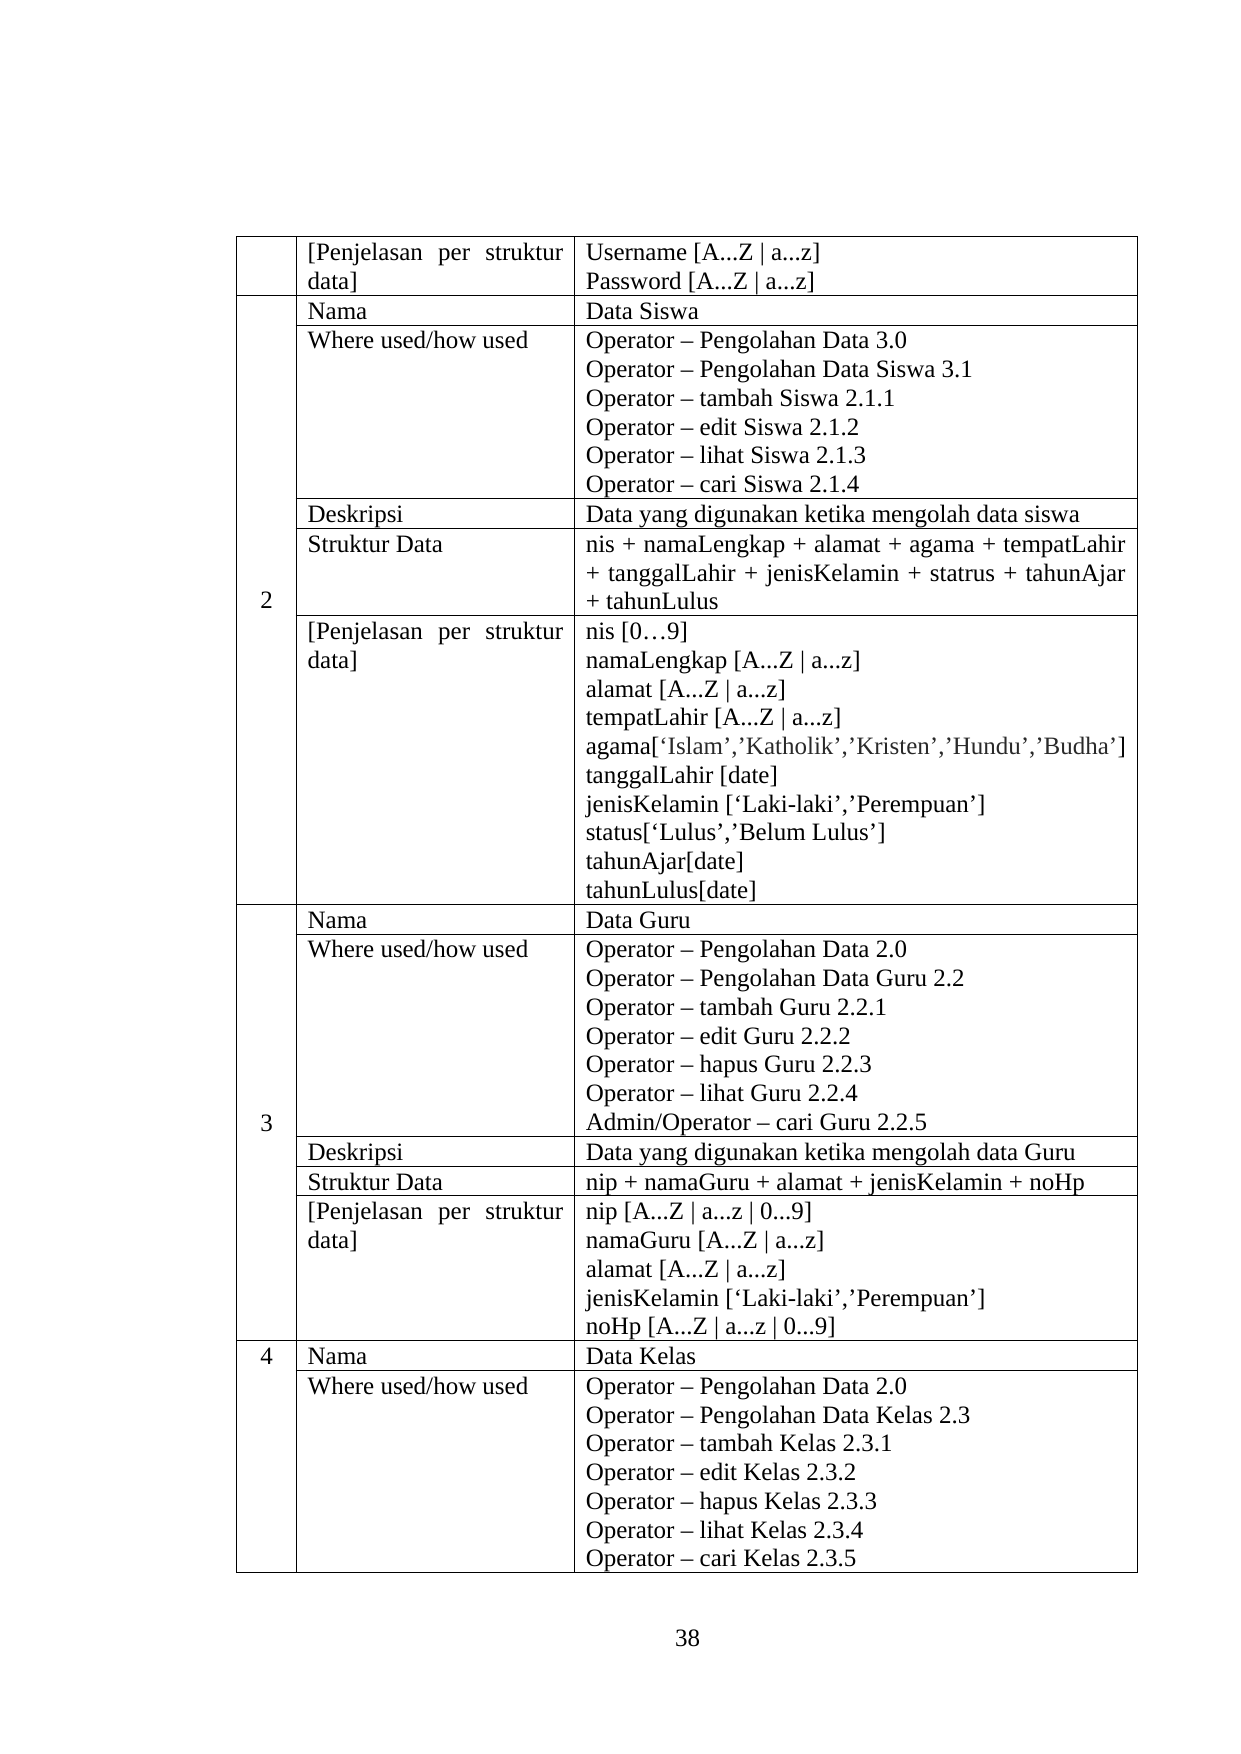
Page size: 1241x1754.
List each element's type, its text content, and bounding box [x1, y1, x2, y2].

table_cell [Penjelasan per struktur data] [297, 1196, 574, 1340]
table_cell [Penjelasan per struktur data] [297, 616, 574, 904]
table_cell Nama [297, 1341, 574, 1370]
table_cell Username [A...Z | a...z] Password [A...Z | a...z] [575, 237, 1137, 295]
table_cell Where used/how used [297, 935, 574, 1136]
table_cell Data yang digunakan ketika mengolah data Guru [575, 1137, 1137, 1166]
table_cell Struktur Data [297, 1167, 574, 1195]
table_cell Data yang digunakan ketika mengolah data siswa [575, 499, 1137, 528]
table_cell Data Siswa [575, 296, 1137, 324]
table_cell nis [0…9] namaLengkap [A...Z | a...z] alamat [A...Z | a...z] tempatLahir [A...Z | a...z] agama[‘Islam’,’Katholik’,’Kristen’,’Hundu’,’Budha’] tanggalLahir [date] jenisKelamin [‘Laki-laki’,’Perempuan’] status[‘Lulus’,’Belum Lulus’] tahunAjar[date] tahunLulus[date] [575, 616, 1137, 904]
table_cell Deskripsi [297, 1137, 574, 1166]
table_cell 3 [237, 905, 296, 1340]
table_cell Where used/how used [297, 326, 574, 498]
table_cell nis + namaLengkap + alamat + agama + tempatLahir + tanggalLahir + jenisKelamin + statrus + tahunAjar + tahunLulus [575, 529, 1137, 615]
table_cell 4 [237, 1341, 296, 1572]
table_cell nip + namaGuru + alamat + jenisKelamin + noHp [575, 1167, 1137, 1195]
table_cell Struktur Data [297, 529, 574, 615]
table_cell Deskripsi [297, 499, 574, 528]
table_cell 2 [237, 296, 296, 904]
table_cell Operator – Pengolahan Data 3.0 Operator – Pengolahan Data Siswa 3.1 Operator – tambah Siswa 2.1.1 Operator – edit Siswa 2.1.2 Operator – lihat Siswa 2.1.3 Operator – cari Siswa 2.1.4 [575, 326, 1137, 498]
table_cell Nama [297, 905, 574, 933]
table_cell Nama [297, 296, 574, 324]
table_cell Data Kelas [575, 1341, 1137, 1370]
table_cell Operator – Pengolahan Data 2.0 Operator – Pengolahan Data Kelas 2.3 Operator – tambah Kelas 2.3.1 Operator – edit Kelas 2.3.2 Operator – hapus Kelas 2.3.3 Operator – lihat Kelas 2.3.4 Operator – cari Kelas 2.3.5 [575, 1371, 1137, 1572]
table_cell [Penjelasan per struktur data] [297, 237, 574, 295]
table_cell Operator – Pengolahan Data 2.0 Operator – Pengolahan Data Guru 2.2 Operator – tambah Guru 2.2.1 Operator – edit Guru 2.2.2 Operator – hapus Guru 2.2.3 Operator – lihat Guru 2.2.4 Admin/Operator – cari Guru 2.2.5 [575, 935, 1137, 1136]
table_cell Where used/how used [297, 1371, 574, 1572]
table_cell Data Guru [575, 905, 1137, 933]
table_cell nip [A...Z | a...z | 0...9] namaGuru [A...Z | a...z] alamat [A...Z | a...z] jenisKelamin [‘Laki-laki’,’Perempuan’] noHp [A...Z | a...z | 0...9] [575, 1196, 1137, 1340]
